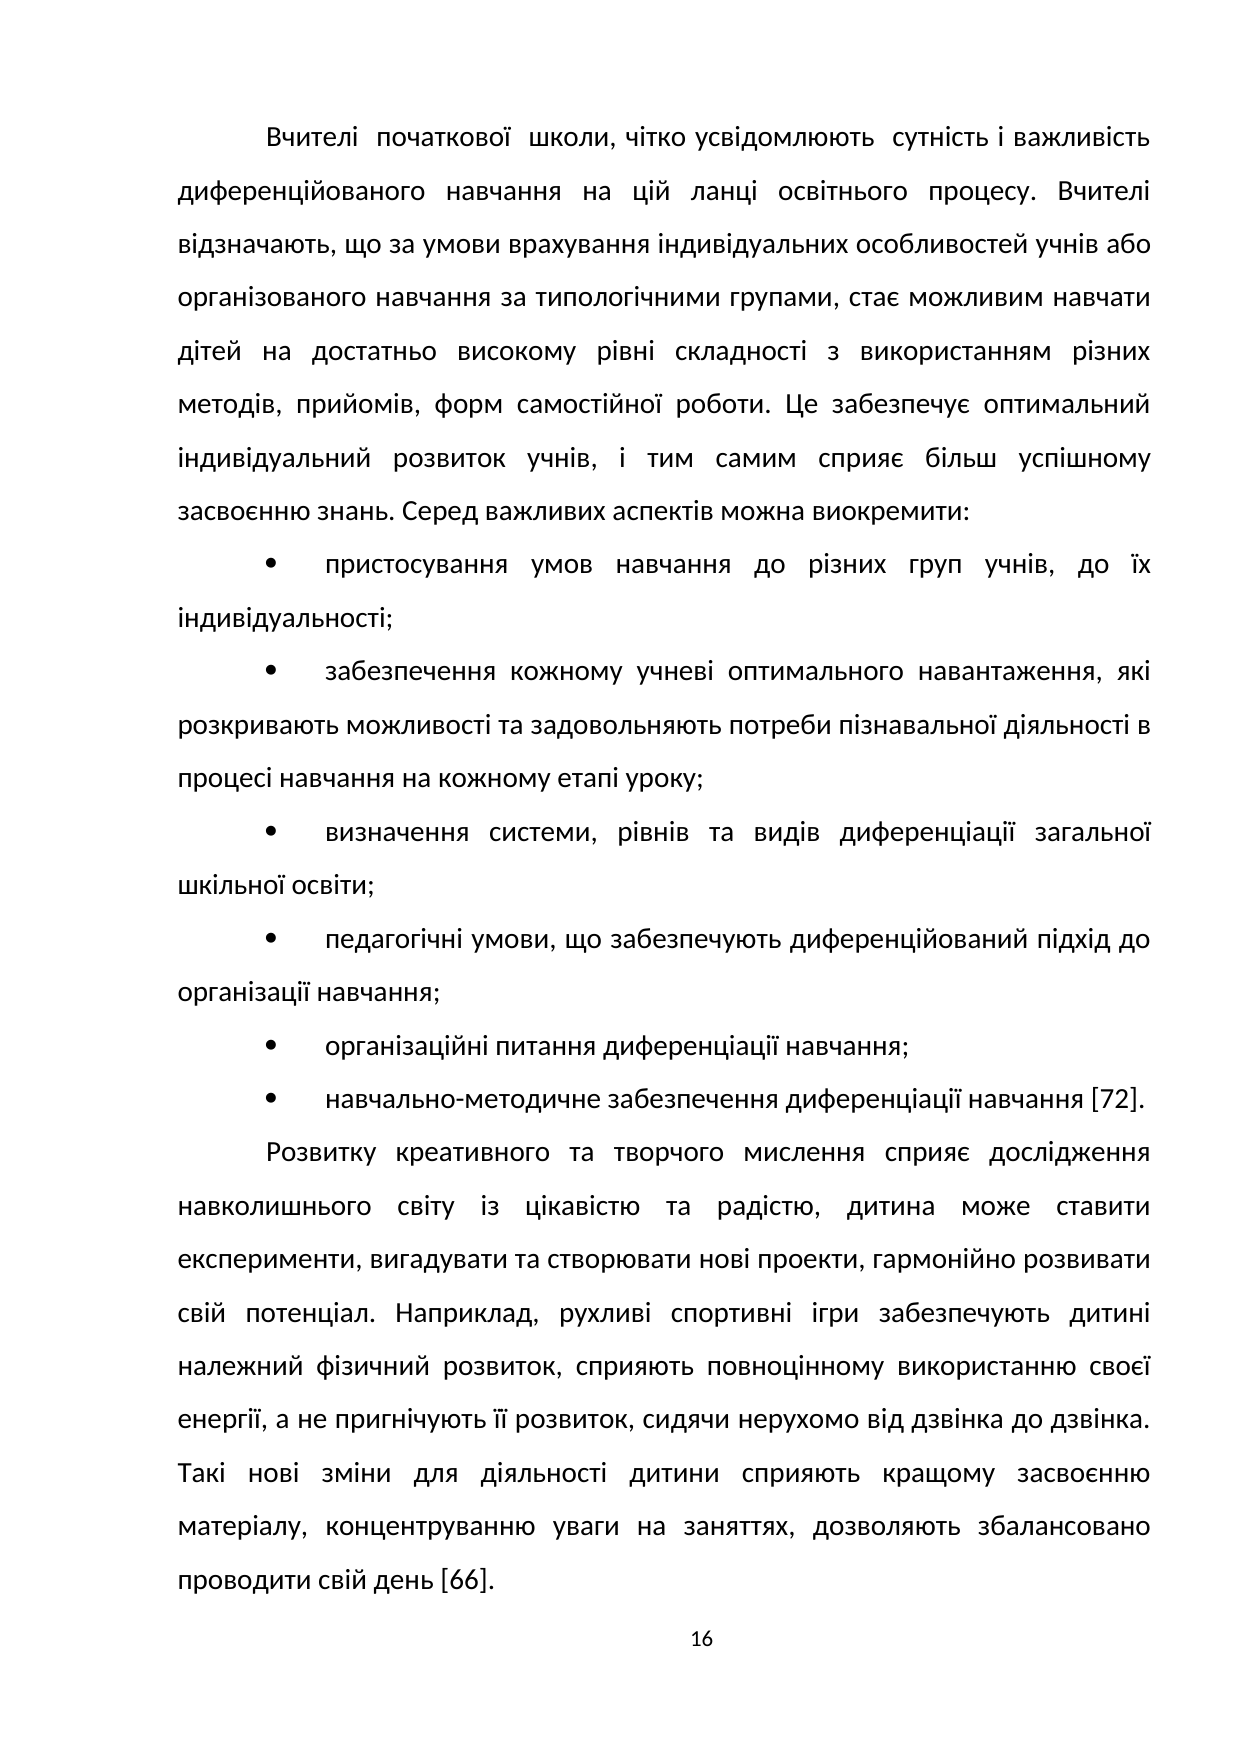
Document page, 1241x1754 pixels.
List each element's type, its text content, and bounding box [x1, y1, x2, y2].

subtitle організаційні питання диференціації навчання; [177, 1027, 1152, 1062]
subtitle педагогічні умови, що забезпечують диференційований підхід до організації навчання; [177, 920, 1152, 1009]
subtitle забезпечення кожному учневі оптимального навантаження, які розкривають можливості та задовольняють потреби пізнавальної діяльності в процесі навчання на кожному етапі уроку; [177, 652, 1152, 795]
subtitle навчально-методичне забезпечення диференціації навчання [72]. [177, 1080, 1152, 1116]
subtitle Вчителі початкової школи, чітко усвідомлюють сутність і важливість диференційованого навчання на цій ланці освітнього процесу. Вчителі відзначають, що за умови врахування індивідуальних особливостей учнів або організованого навчання за типологічними групами, стає можливим навчати дітей на достатньо високому рівні складності з використанням різних методів, прийомів, форм самостійної роботи. Це забезпечує оптимальний індивідуальний розвиток учнів, і тим самим сприяє більш успішному засвоєнню знань. Серед важливих аспектів можна виокремити: [177, 118, 1152, 528]
subtitle Розвитку креативного та творчого мислення сприяє дослідження навколишнього світу із цікавістю та радістю, дитина може ставити експерименти, вигадувати та створювати нові проекти, гармонійно розвивати свій потенціал. Наприклад, рухливі спортивні ігри забезпечують дитині належний фізичний розвиток, сприяють повноцінному використанню своєї енергії, а не пригнічують її розвиток, сидячи нерухомо від дзвінка до дзвінка. Такі нові зміни для діяльності дитини сприяють кращому засвоєнню матеріалу, концентруванню уваги на заняттях, дозволяють збалансовано проводити свій день [66]. [177, 1133, 1152, 1597]
subtitle пристосування умов навчання до різних груп учнів, до їх індивідуальності; [177, 546, 1152, 635]
subtitle визначення системи, рівнів та видів диференціації загальної шкільної освіти; [177, 813, 1152, 902]
